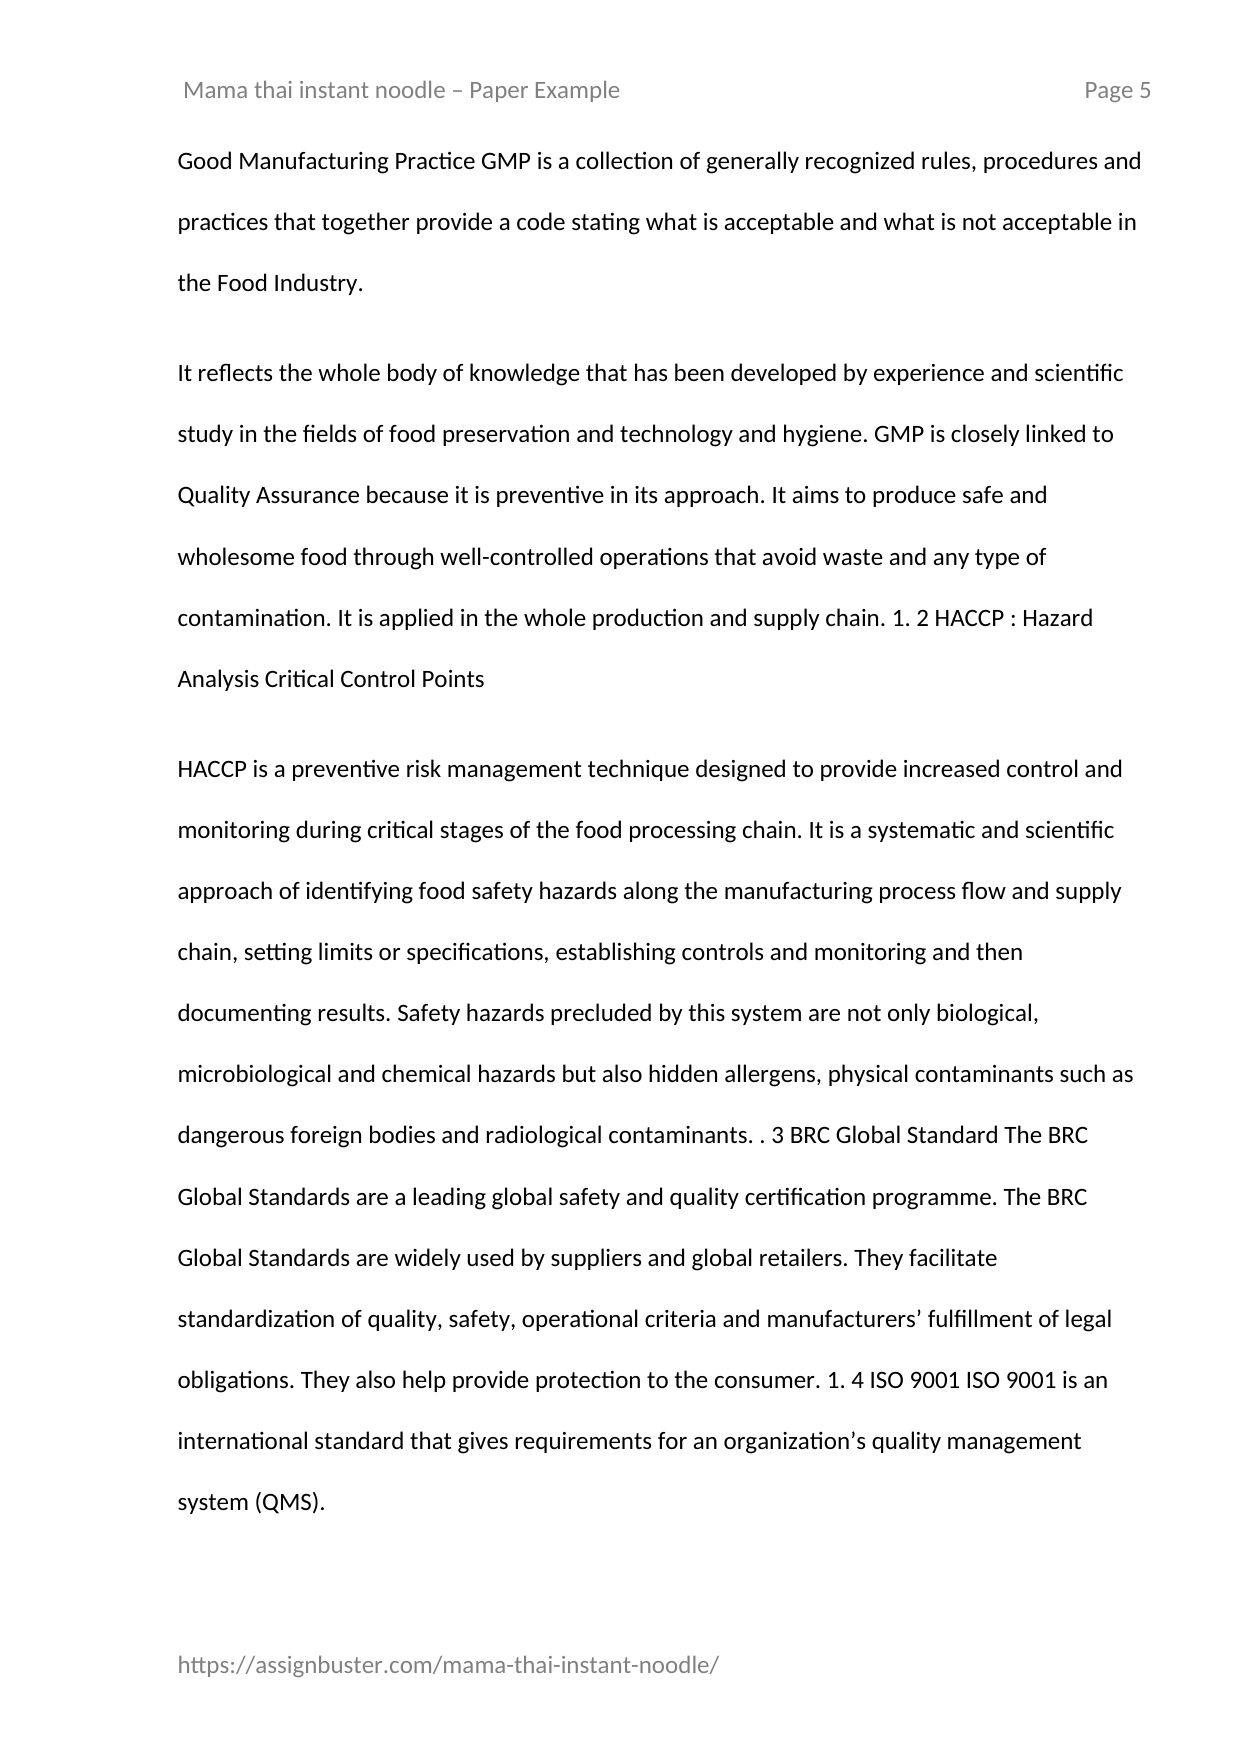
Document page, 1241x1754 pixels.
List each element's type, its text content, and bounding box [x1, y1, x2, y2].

text It reflects the whole body of knowledge that has been developed by experience and scientific study in the fields of food preservation and technology and hygiene. GMP is closely linked to Quality Assurance because it is preventive in its approach. It aims to produce safe and wholesome food through well-controlled operations that avoid waste and any type of contamination. It is applied in the whole production and supply chain. 1. 2 HACCP : Hazard Analysis Critical Control Points [177, 358, 1152, 693]
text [177, 145, 1152, 298]
text HACCP is a preventive risk management technique designed to provide increased control and monitoring during critical stages of the food processing chain. It is a systematic and scientific approach of identifying food safety hazards along the manufacturing process flow and supply chain, setting limits or specifications, establishing controls and monitoring and then documenting results. Safety hazards precluded by this system are not only biological, microbiological and chemical hazards but also hidden allergens, physical contaminants such as dangerous foreign bodies and radiological contaminants. . 3 BRC Global Standard The BRC Global Standards are a leading global safety and quality certification programme. The BRC Global Standards are widely used by suppliers and global retailers. They facilitate standardization of quality, safety, operational criteria and manufacturers’ fulfillment of legal obligations. They also help provide protection to the consumer. 1. 4 ISO 9001 ISO 9001 is an international standard that gives requirements for an organization’s quality management system (QMS). [177, 753, 1152, 1516]
